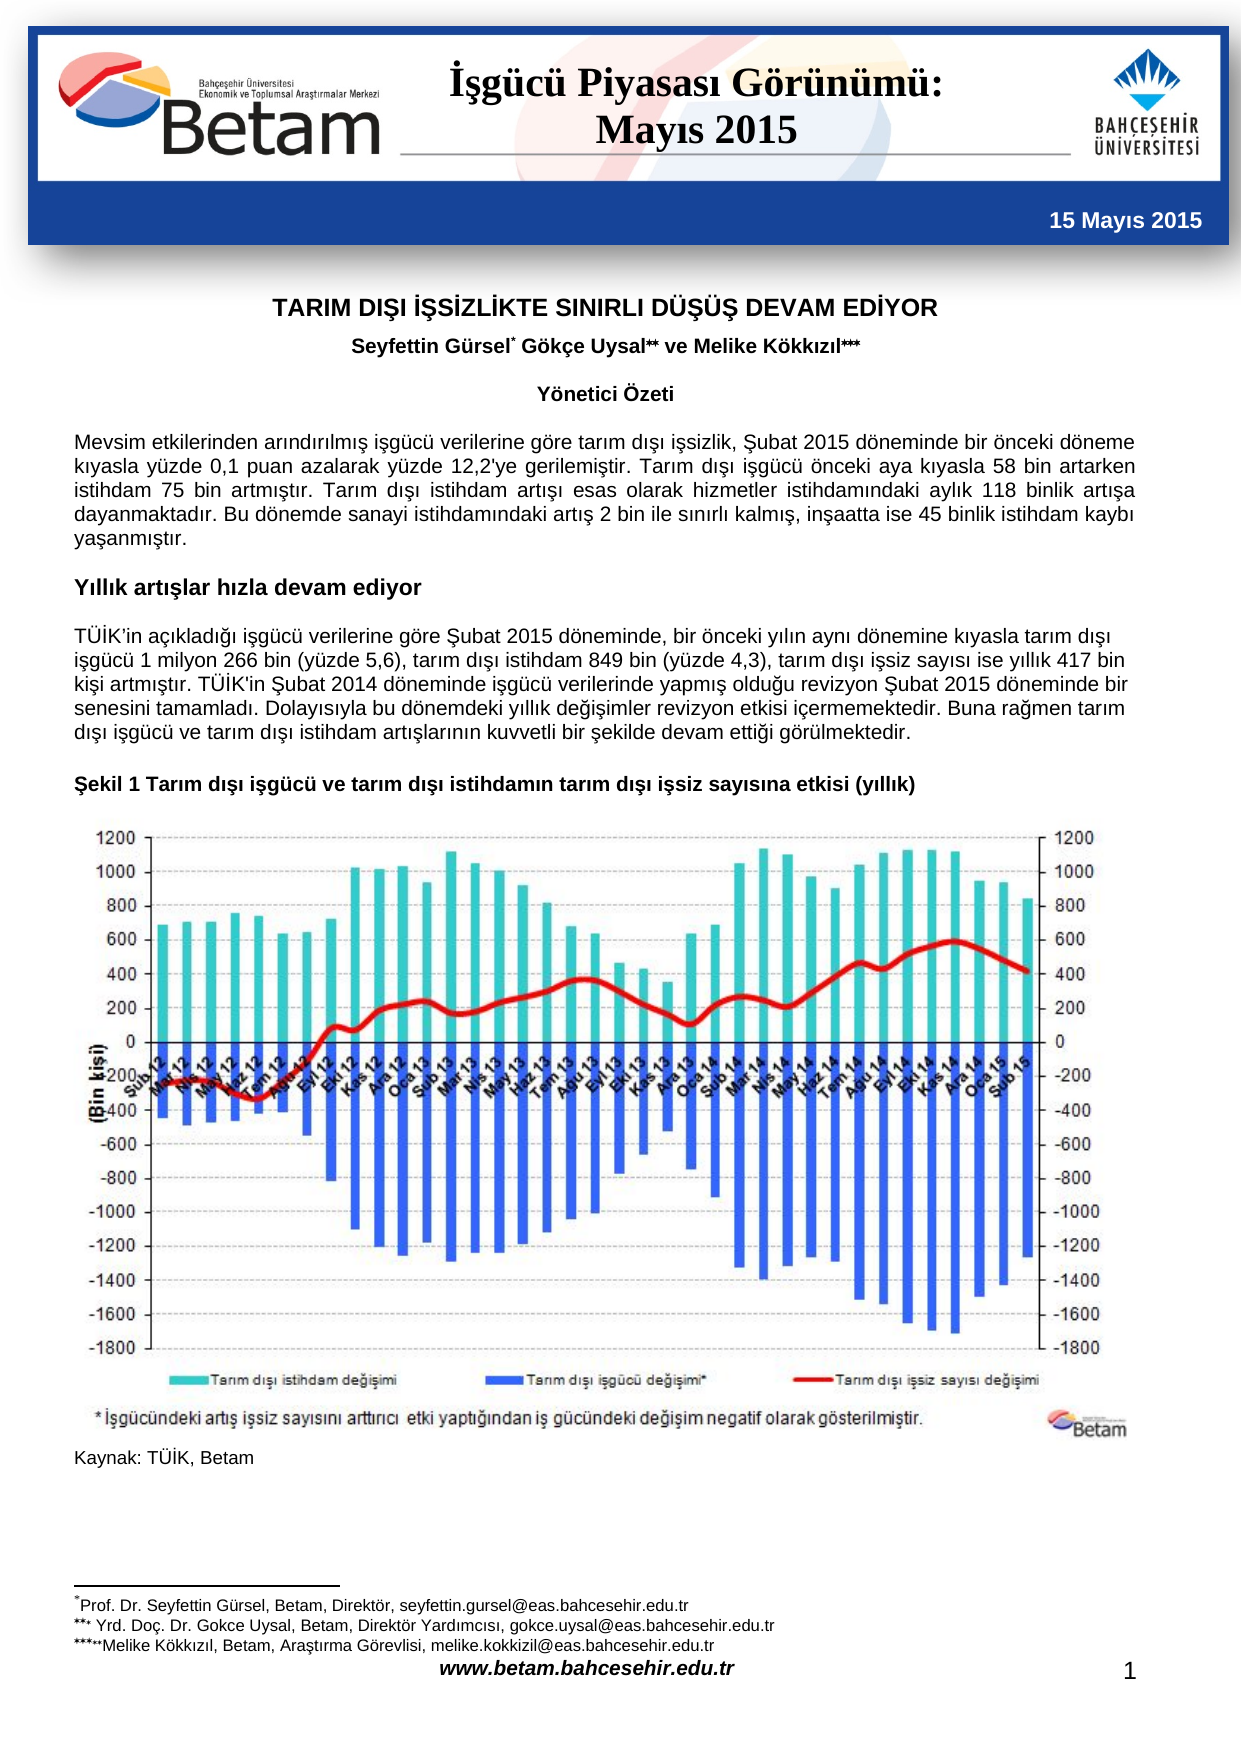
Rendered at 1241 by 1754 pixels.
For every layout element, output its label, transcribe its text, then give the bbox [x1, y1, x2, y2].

text Kaynak: TÜİK, Betam [74, 1448, 1137, 1469]
text Yıllık artışlar hızla devam ediyor [74, 573, 1137, 600]
text Şekil 1 Tarım dışı işgücü ve tarım dışı istihdamın tarım dışı işsiz sayısına etkisi (yıllık) [74, 772, 1137, 796]
text Yönetici Özeti [74, 382, 1137, 406]
text TÜİK’in açıkladığı işgücü verilerine göre Şubat 2015 döneminde, bir önceki yılın aynı dönemine kıyasla tarım dışı işgücü 1 milyon 266 bin (yüzde 5,6), tarım dışı istihdam 849 bin (yüzde 4,3), tarım dışı işsiz sayısı ise yıllık 417 bin kişi artmıştır. TÜİK'in Şubat 2014 döneminde işgücü verilerinde yapmış olduğu revizyon Şubat 2015 döneminde bir senesini tamamladı. Dolayısıyla bu dönemdeki yıllık değişimler revizyon etkisi içermemektedir. Buna rağmen tarım dışı işgücü ve tarım dışı istihdam artışlarının kuvvetli bir şekilde devam ettiği görülmektedir. [74, 624, 1137, 743]
picture [28, 26, 1229, 245]
picture [73, 796, 1137, 1448]
text Seyfettin Gürsel* Gökçe Uysal ve Melike Kökkızıl [74, 334, 1137, 358]
text TARIM DIŞI İŞSİZLİKTE SINIRLI DÜŞÜŞ DEVAM EDİYOR [74, 292, 1137, 321]
text Mevsim etkilerinden arındırılmış işgücü verilerine göre tarım dışı işsizlik, Şubat 2015 döneminde bir önceki döneme kıyasla yüzde 0,1 puan azalarak yüzde 12,2'ye gerilemiştir. Tarım dışı işgücü önceki aya kıyasla 58 bin artarken istihdam 75 bin artmıştır. Tarım dışı istihdam artışı esas olarak hizmetler istihdamındaki aylık 118 binlik artışa dayanmaktadır. Bu dönemde sanayi istihdamındaki artış 2 bin ile sınırlı kalmış, inşaatta ise 45 binlik istihdam kaybı yaşanmıştır. [74, 430, 1137, 549]
